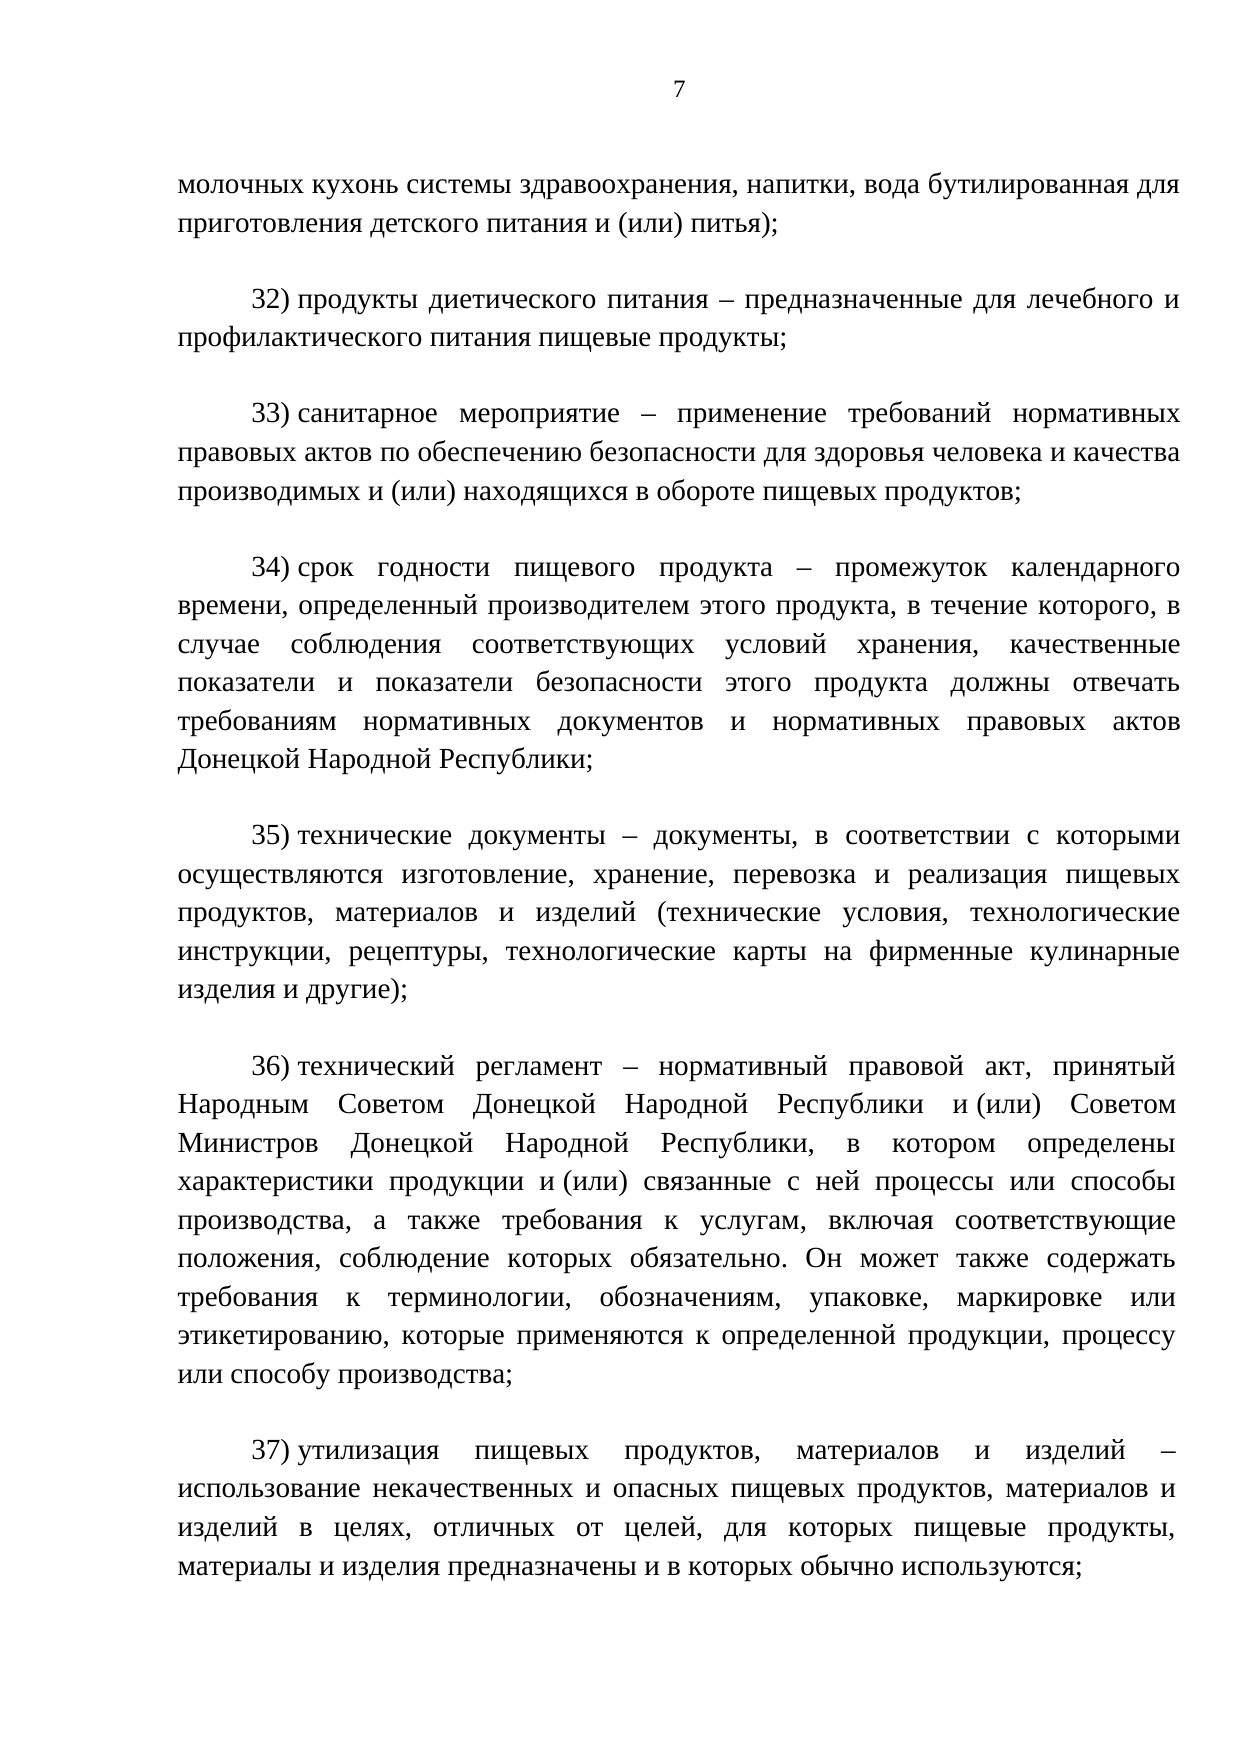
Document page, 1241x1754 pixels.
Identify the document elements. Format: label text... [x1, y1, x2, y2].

text 35) технические документы – документы, в соответствии с которыми осуществляются изготовление, хранение, перевозка и реализация пищевых продуктов, материалов и изделий (технические условия, технологические инструкции, рецептуры, технологические карты на фирменные кулинарные изделия и другие); [177, 817, 1181, 1005]
text 32) продукты диетического питания – предназначенные для лечебного и профилактического питания пищевые продукты; [177, 281, 1181, 353]
text 36) технический регламент – нормативный правовой акт, принятый Народным Советом Донецкой Народной Республики и (или) Советом Министров Донецкой Народной Республики, в котором определены характеристики продукции и (или) связанные с ней процессы или способы производства, а также требования к услугам, включая соответствующие положения, соблюдение которых обязательно. Он может также содержать требования к терминологии, обозначениям, упаковке, маркировке или этикетированию, которые применяются к определенной продукции, процессу или способу производства; [177, 1048, 1176, 1389]
text 37) утилизация пищевых продуктов, материалов и изделий – использование некачественных и опасных пищевых продуктов, материалов и изделий в целях, отличных от целей, для которых пищевые продукты, материалы и изделия предназначены и в которых обычно используются; [177, 1432, 1176, 1581]
text 33) санитарное мероприятие – применение требований нормативных правовых актов по обеспечению безопасности для здоровья человека и качества производимых и (или) находящихся в обороте пищевых продуктов; [177, 396, 1181, 506]
text 34) срок годности пищевого продукта – промежуток календарного времени, определенный производителем этого продукта, в течение которого, в случае соблюдения соответствующих условий хранения, качественные показатели и показатели безопасности этого продукта должны отвечать требованиям нормативных документов и нормативных правовых актов Донецкой Народной Республики; [177, 549, 1181, 775]
text молочных кухонь системы здравоохранения, напитки, вода бутилированная для приготовления детского питания и (или) питья); [177, 166, 1181, 238]
